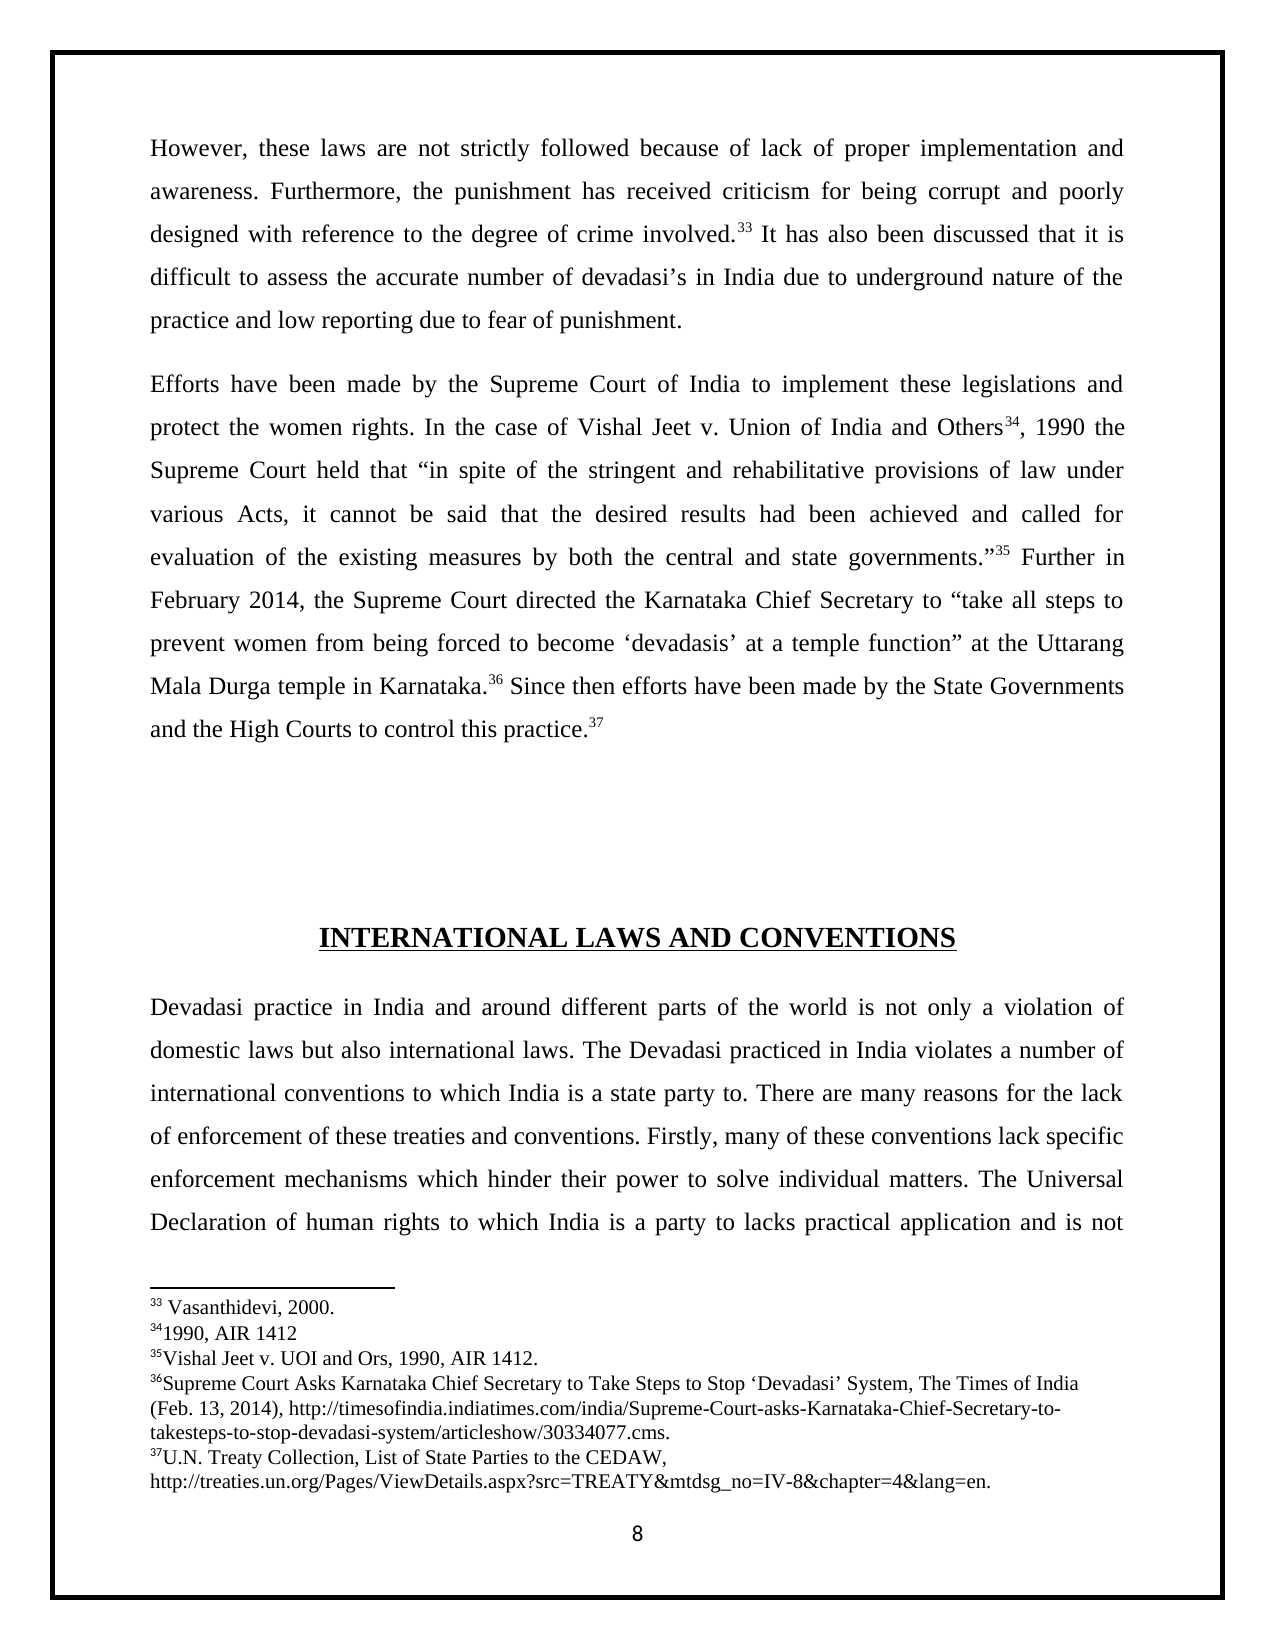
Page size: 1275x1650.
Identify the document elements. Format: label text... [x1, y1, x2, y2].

text INTERNATIONAL LAWS AND CONVENTIONS [150, 921, 1125, 954]
text Efforts have been made by the Supreme Court of India to implement these legislations and protect the women rights. In the case of Vishal Jeet v. Union of India and Others, 1990 the Supreme Court held that “in spite of the stringent and rehabilitative provisions of law under various Acts, it cannot be said that the desired results had been achieved and called for evaluation of the existing measures by both the central and state governments.” Further in February 2014, the Supreme Court directed the Karnataka Chief Secretary to “take all steps to prevent women from being forced to become ‘devadasis’ at a temple function” at the Uttarang Mala Durga temple in Karnataka. Since then efforts have been made by the State Governments and the High Courts to control this practice. [150, 369, 1125, 743]
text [150, 992, 1125, 1236]
text However, these laws are not strictly followed because of lack of proper implementation and awareness. Furthermore, the punishment has received criticism for being corrupt and poorly designed with reference to the degree of crime involved. It has also been discussed that it is difficult to assess the accurate number of devadasi’s in India due to underground nature of the practice and low reporting due to fear of punishment. [150, 133, 1125, 334]
